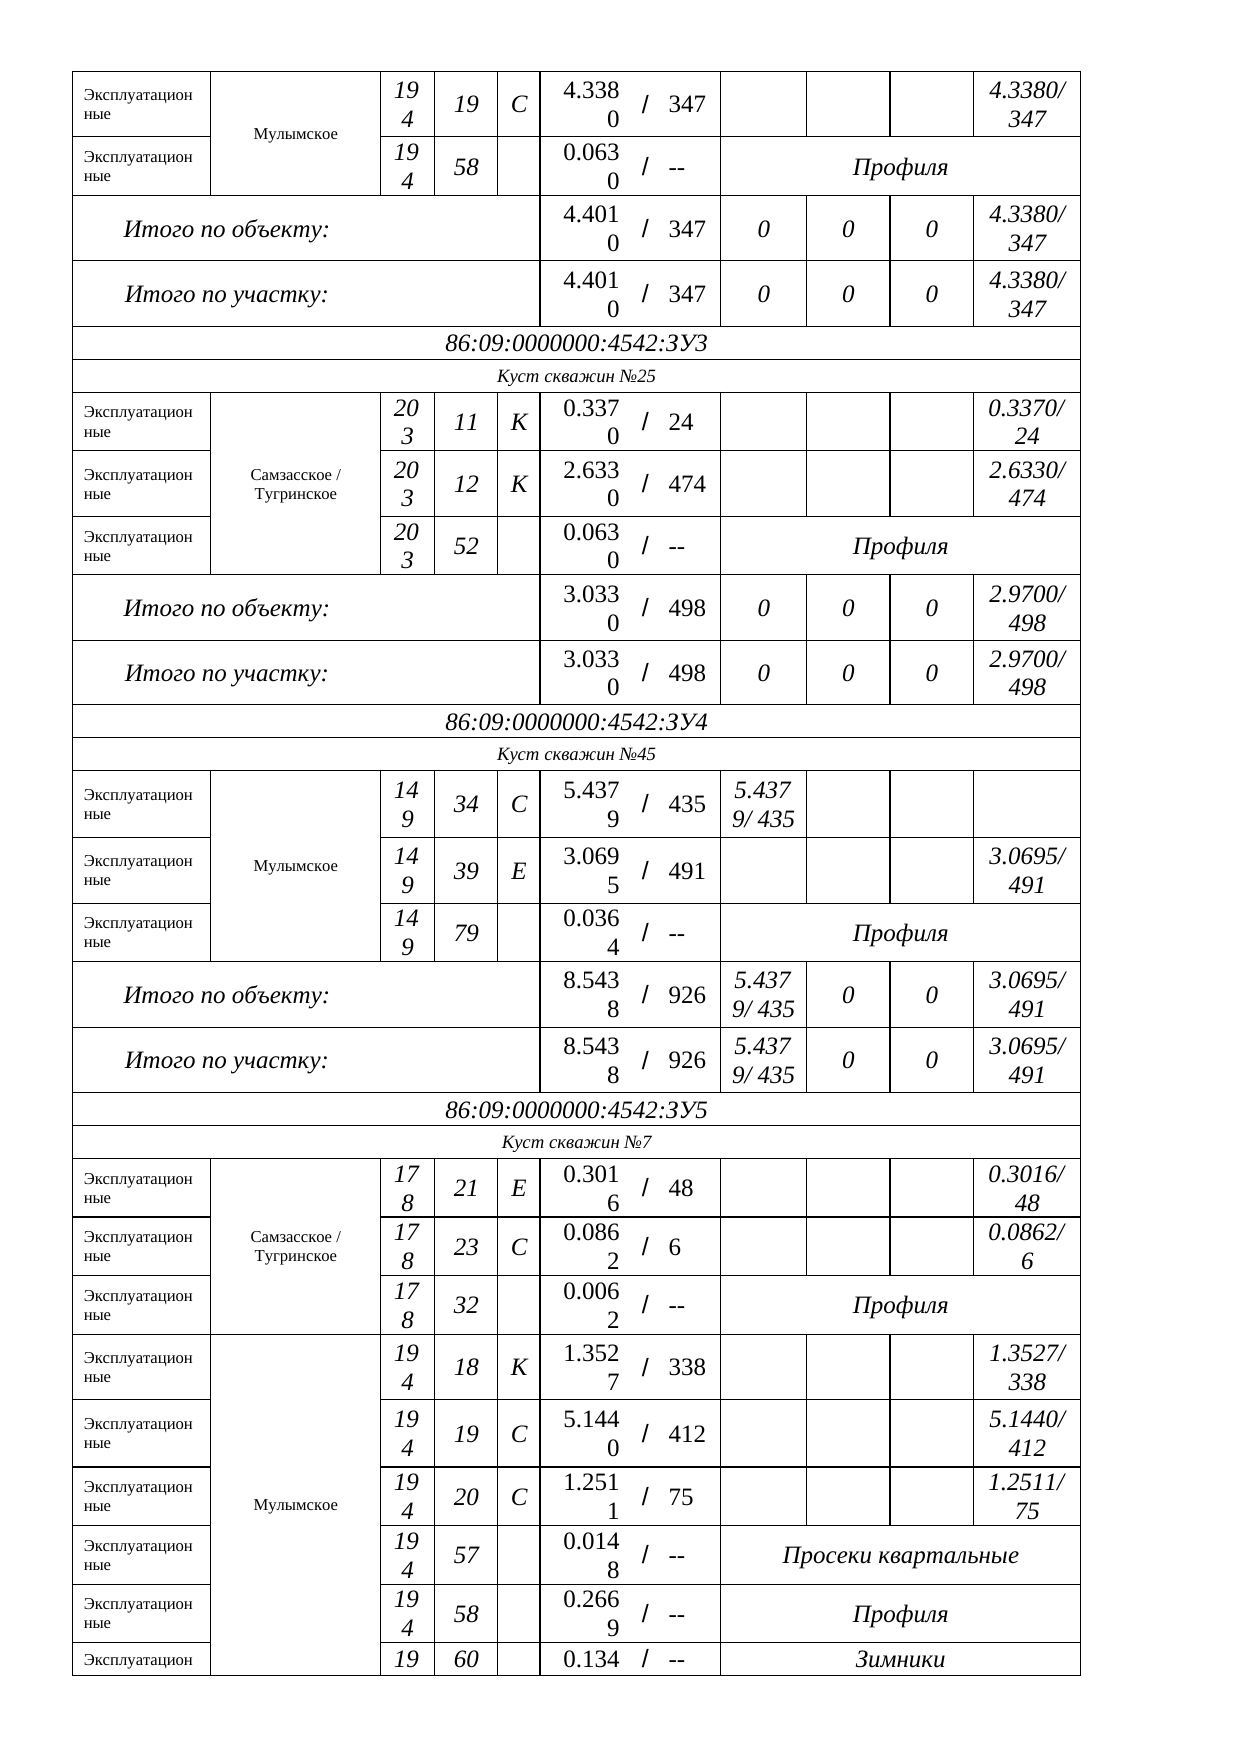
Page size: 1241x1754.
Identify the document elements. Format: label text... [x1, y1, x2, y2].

table_cell [807, 1468, 889, 1525]
table_cell [498, 962, 539, 1027]
table_cell Мулымское [211, 1335, 380, 1675]
table_cell 4.4010 [541, 261, 630, 326]
table_cell Эксплуатационные [73, 1468, 210, 1525]
table_cell 5.4379 [541, 771, 630, 837]
table_cell 0.3370 [541, 393, 630, 450]
table_cell / [630, 575, 657, 640]
table_cell 0 [807, 261, 889, 326]
table_cell [498, 641, 539, 704]
table_cell 5.1440 [541, 1400, 630, 1466]
table_cell 75 [657, 1468, 720, 1525]
table_cell Эксплуатационные [73, 1218, 210, 1275]
table_cell / [630, 1468, 657, 1525]
table_cell Самзасское / Тугринское [211, 1159, 380, 1333]
table_cell 926 [657, 962, 720, 1027]
table_cell 194 [381, 1585, 434, 1642]
table_cell [891, 1400, 973, 1466]
table_cell Куст скважин №7 [73, 1126, 1080, 1158]
table_cell [381, 575, 434, 640]
table_cell [434, 196, 498, 260]
table_cell 203 [381, 393, 434, 450]
table_cell Е [498, 1159, 539, 1216]
table_cell 194 [381, 1526, 434, 1583]
table_cell 8.5438 [541, 1028, 630, 1092]
table_cell 2.9700/ 498 [974, 575, 1080, 640]
table_cell 0 [891, 261, 973, 326]
table_cell С [498, 771, 539, 837]
table_cell 0 [891, 575, 973, 640]
table_cell / [630, 451, 657, 516]
table_cell 8.5438 [541, 962, 630, 1027]
table_cell [434, 641, 498, 704]
table_cell 1.3527 [541, 1335, 630, 1399]
table_cell 0.3016/48 [974, 1159, 1080, 1216]
table_cell [381, 641, 434, 704]
table_cell 0.0148 [541, 1526, 630, 1583]
table_cell [498, 517, 539, 574]
table_cell 4.3380 [541, 72, 630, 136]
table_cell [498, 1585, 539, 1642]
table_cell [891, 451, 973, 516]
table_cell 194 [381, 1335, 434, 1399]
table_cell 149 [381, 771, 434, 837]
table_cell / [630, 962, 657, 1027]
table_cell / [630, 641, 657, 704]
table_cell [434, 962, 498, 1027]
table_cell 203 [381, 517, 434, 574]
table_cell [498, 137, 539, 195]
table_cell 39 [435, 838, 497, 902]
table_cell / [630, 1335, 657, 1399]
table_cell 12 [435, 451, 497, 516]
table_cell 149 [381, 904, 434, 961]
table_cell [721, 1400, 806, 1466]
table_cell 178 [381, 1159, 434, 1216]
table_cell Эксплуатационные [73, 904, 210, 961]
table_cell 0.0862 [541, 1218, 630, 1275]
table_cell 19 [435, 72, 497, 136]
table_cell 149 [381, 838, 434, 902]
table_cell Эксплуатационные [73, 137, 210, 195]
table_cell / [630, 904, 657, 961]
table_cell Итого по участку: [73, 261, 381, 326]
table_cell 194 [381, 1400, 434, 1466]
table_cell 0 [807, 575, 889, 640]
table_cell Профиля [721, 904, 1080, 961]
table_cell -- [657, 1526, 720, 1583]
table_cell Эксплуатационные [73, 1400, 210, 1466]
table_cell 0 [807, 196, 889, 260]
table_cell 3.0695/ 491 [974, 838, 1080, 902]
table_cell [498, 1276, 539, 1333]
table_cell 0 [891, 196, 973, 260]
table_cell -- [657, 1276, 720, 1333]
table_cell 338 [657, 1335, 720, 1399]
table_cell [807, 838, 889, 902]
table_cell 34 [435, 771, 497, 837]
table_cell С [498, 1218, 539, 1275]
table_cell 21 [435, 1159, 497, 1216]
table_cell 1.2511/75 [974, 1468, 1080, 1525]
table_cell [891, 72, 973, 136]
table_cell 86:09:0000000:4542:ЗУ3 [73, 327, 1080, 359]
table_cell 194 [381, 72, 434, 136]
table_cell [381, 196, 434, 260]
table_cell 347 [657, 261, 720, 326]
table_cell 2.6330 [541, 451, 630, 516]
table_cell 86:09:0000000:4542:ЗУ5 [73, 1093, 1080, 1125]
table_cell 491 [657, 838, 720, 902]
table_cell [381, 1028, 434, 1092]
table_cell 58 [435, 1585, 497, 1642]
table_cell 0 [807, 641, 889, 704]
table_cell [721, 1468, 806, 1525]
table_cell / [630, 137, 657, 195]
table_cell 0 [891, 641, 973, 704]
table_cell [974, 771, 1080, 837]
table_cell [807, 451, 889, 516]
table_cell -- [657, 1585, 720, 1642]
table_cell / [630, 1643, 657, 1675]
table_cell Итого по участку: [73, 1028, 381, 1092]
table_cell 23 [435, 1218, 497, 1275]
table_cell 5.4379/ 435 [721, 962, 806, 1027]
table_cell / [630, 1400, 657, 1466]
table_cell [498, 1643, 539, 1675]
table_cell Мулымское [211, 72, 380, 195]
table_cell [891, 1335, 973, 1399]
table_cell 0.1347 [541, 1643, 630, 1675]
table_cell / [630, 261, 657, 326]
table_cell 194 [381, 137, 434, 195]
table_cell [434, 261, 498, 326]
table_cell [891, 393, 973, 450]
table_cell -- [657, 137, 720, 195]
table_cell К [498, 451, 539, 516]
table_cell К [498, 1335, 539, 1399]
table_cell 5.1440/ 412 [974, 1400, 1080, 1466]
table_cell Эксплуатационные [73, 838, 210, 902]
table_cell 32 [435, 1276, 497, 1333]
table_cell Эксплуатационные [73, 1159, 210, 1216]
table_cell [498, 1028, 539, 1092]
table_cell 48 [657, 1159, 720, 1216]
table_cell 194 [381, 1468, 434, 1525]
table_cell 0 [807, 1028, 889, 1092]
table_cell [381, 261, 434, 326]
table_cell 18 [435, 1335, 497, 1399]
table_cell [721, 393, 806, 450]
table_cell Эксплуатационные [73, 1526, 210, 1583]
table_cell 4.3380/ 347 [974, 196, 1080, 260]
table_cell Е [498, 838, 539, 902]
table_cell / [630, 771, 657, 837]
table_cell [807, 1400, 889, 1466]
table_cell 194 [381, 1643, 434, 1675]
table_cell Профиля [721, 137, 1080, 195]
table_cell Эксплуатационные [73, 1276, 210, 1333]
table_cell 3.0695/ 491 [974, 1028, 1080, 1092]
table_cell 6 [657, 1218, 720, 1275]
table_cell / [630, 517, 657, 574]
table_cell 0.3016 [541, 1159, 630, 1216]
table_cell 3.0330 [541, 575, 630, 640]
table_cell / [630, 1585, 657, 1642]
table_cell 11 [435, 393, 497, 450]
table_cell 203 [381, 451, 434, 516]
table_cell 1.3527/ 338 [974, 1335, 1080, 1399]
table_cell -- [657, 1643, 720, 1675]
table_cell 52 [435, 517, 497, 574]
table_cell 498 [657, 575, 720, 640]
table_cell [434, 575, 498, 640]
table_cell Эксплуатационные [73, 771, 210, 837]
table_cell / [630, 393, 657, 450]
table_cell Просеки квартальные [721, 1526, 1080, 1583]
table_cell 5.4379/ 435 [721, 1028, 806, 1092]
table_cell К [498, 393, 539, 450]
table_cell 3.0695 [541, 838, 630, 902]
table_cell Зимники [721, 1643, 1080, 1675]
table_cell 0 [721, 575, 806, 640]
table_cell [807, 1218, 889, 1275]
table_cell 0.0862/6 [974, 1218, 1080, 1275]
table_cell Профиля [721, 1276, 1080, 1333]
table_cell [721, 1159, 806, 1216]
table_cell [381, 962, 434, 1027]
table_cell Эксплуатационные [73, 451, 210, 516]
table_cell 2.6330/ 474 [974, 451, 1080, 516]
table_cell [498, 904, 539, 961]
table_cell 347 [657, 196, 720, 260]
table_cell 0 [721, 196, 806, 260]
table_cell 0.3370/24 [974, 393, 1080, 450]
table_cell -- [657, 904, 720, 961]
table_cell 412 [657, 1400, 720, 1466]
table_cell 3.0330 [541, 641, 630, 704]
table_cell Эксплуатационные [73, 1643, 210, 1675]
table_cell 86:09:0000000:4542:ЗУ4 [73, 705, 1080, 737]
table_cell 0 [891, 1028, 973, 1092]
table_cell Итого по участку: [73, 641, 381, 704]
table_cell 0.0364 [541, 904, 630, 961]
table_cell [807, 393, 889, 450]
table_cell 0 [721, 641, 806, 704]
table_cell Эксплуатационные [73, 393, 210, 450]
table_cell 4.4010 [541, 196, 630, 260]
table_cell 1.2511 [541, 1468, 630, 1525]
table_cell 0.0630 [541, 137, 630, 195]
table_cell 0.0630 [541, 517, 630, 574]
table_cell 58 [435, 137, 497, 195]
table_cell [721, 72, 806, 136]
table_cell 178 [381, 1218, 434, 1275]
table_cell [721, 838, 806, 902]
table_cell С [498, 1468, 539, 1525]
table_cell 79 [435, 904, 497, 961]
table_cell [891, 1159, 973, 1216]
table_cell [891, 838, 973, 902]
table_cell [807, 1159, 889, 1216]
table_cell Эксплуатационные [73, 72, 210, 136]
table_cell 2.9700/ 498 [974, 641, 1080, 704]
table_cell [498, 196, 539, 260]
table_cell Эксплуатационные [73, 1335, 210, 1399]
table_cell -- [657, 517, 720, 574]
table_cell [891, 771, 973, 837]
table_cell Эксплуатационные [73, 517, 210, 574]
table_cell / [630, 1218, 657, 1275]
table_cell Эксплуатационные [73, 1585, 210, 1642]
table_cell 24 [657, 393, 720, 450]
table_cell Мулымское [211, 771, 380, 961]
table_cell 0 [721, 261, 806, 326]
table_cell / [630, 196, 657, 260]
table_cell [807, 1335, 889, 1399]
table_cell 0 [891, 962, 973, 1027]
table_cell [434, 1028, 498, 1092]
table_cell / [630, 1159, 657, 1216]
table_cell [721, 1218, 806, 1275]
table_cell 0 [807, 962, 889, 1027]
table_cell [498, 575, 539, 640]
table_cell 347 [657, 72, 720, 136]
table_cell 57 [435, 1526, 497, 1583]
table_cell Итого по объекту: [73, 575, 381, 640]
table_cell С [498, 72, 539, 136]
table_cell 178 [381, 1276, 434, 1333]
table_cell [498, 261, 539, 326]
table_cell [498, 1526, 539, 1583]
table_cell [891, 1468, 973, 1525]
table_cell Профиля [721, 1585, 1080, 1642]
table_cell [807, 771, 889, 837]
table_cell 0.2669 [541, 1585, 630, 1642]
table_cell 498 [657, 641, 720, 704]
table_cell Профиля [721, 517, 1080, 574]
table_cell Итого по объекту: [73, 962, 381, 1027]
table_cell 4.3380/ 347 [974, 261, 1080, 326]
table_cell 5.4379/ 435 [721, 771, 806, 837]
table_cell 926 [657, 1028, 720, 1092]
table_cell 474 [657, 451, 720, 516]
table_cell [891, 1218, 973, 1275]
table_cell 60 [435, 1643, 497, 1675]
table_cell / [630, 1526, 657, 1583]
table_cell / [630, 72, 657, 136]
table_cell 435 [657, 771, 720, 837]
table_cell 20 [435, 1468, 497, 1525]
table_cell Куст скважин №45 [73, 738, 1080, 770]
table_cell 4.3380/ 347 [974, 72, 1080, 136]
table_cell Самзасское / Тугринское [211, 393, 380, 574]
table_cell / [630, 838, 657, 902]
table_cell / [630, 1276, 657, 1333]
table_cell [721, 451, 806, 516]
table_cell 3.0695/ 491 [974, 962, 1080, 1027]
table_cell Итого по объекту: [73, 196, 381, 260]
table_cell 19 [435, 1400, 497, 1466]
table_cell 0.0062 [541, 1276, 630, 1333]
table_cell [807, 72, 889, 136]
table_cell С [498, 1400, 539, 1466]
table_cell / [630, 1028, 657, 1092]
table_cell Куст скважин №25 [73, 360, 1080, 392]
table_cell [721, 1335, 806, 1399]
